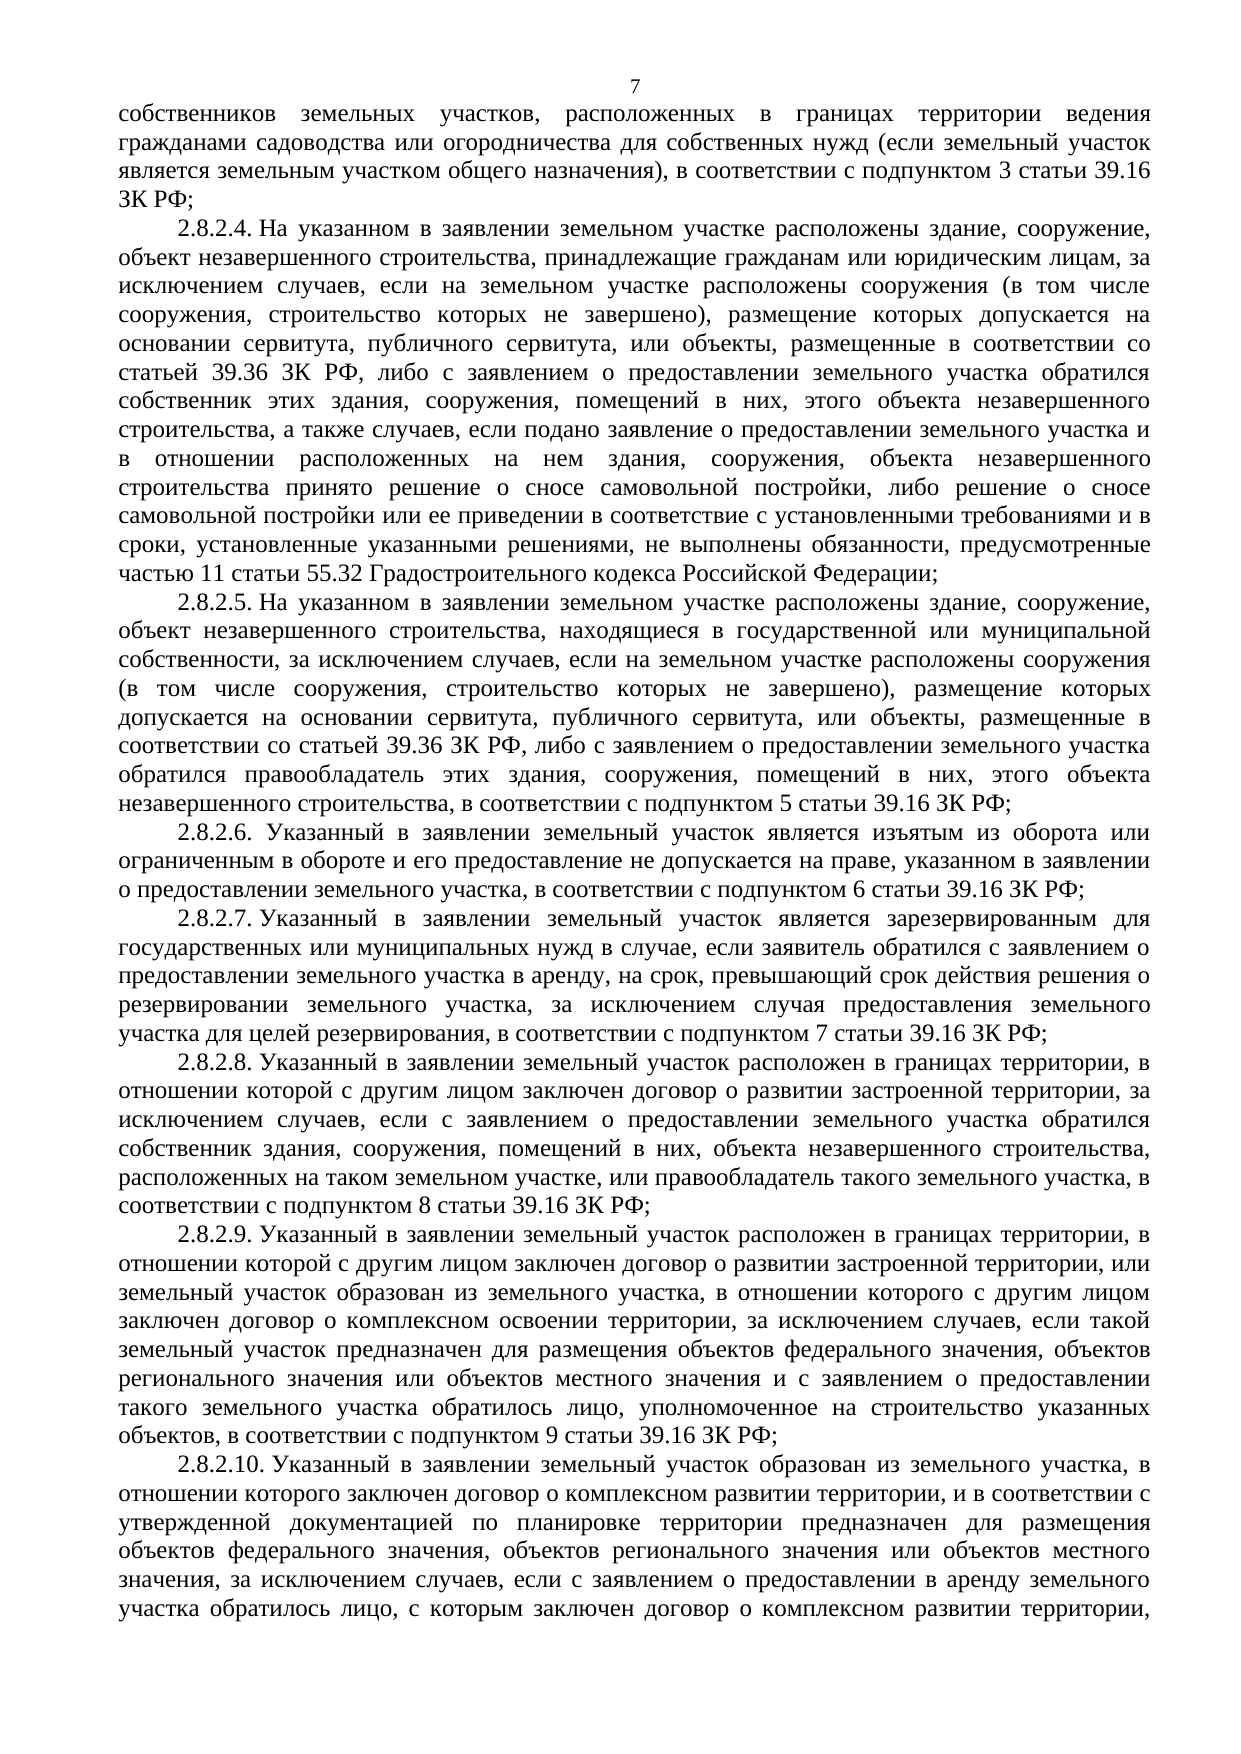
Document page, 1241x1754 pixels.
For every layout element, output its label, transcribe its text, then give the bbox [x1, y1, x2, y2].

text 2.8.2.4. На указанном в заявлении земельном участке расположены здание, сооружение, объект незавершенного строительства, принадлежащие гражданам или юридическим лицам, за исключением случаев, если на земельном участке расположены сооружения (в том числе сооружения, строительство которых не завершено), размещение которых допускается на основании сервитута, публичного сервитута, или объекты, размещенные в соответствии со статьей 39.36 ЗК РФ, либо с заявлением о предоставлении земельного участка обратился собственник этих здания, сооружения, помещений в них, этого объекта незавершенного строительства, а также случаев, если подано заявление о предоставлении земельного участка и в отношении расположенных на нем здания, сооружения, объекта незавершенного строительства принято решение о сносе самовольной постройки, либо решение о сносе самовольной постройки или ее приведении в соответствие с установленными требованиями и в сроки, установленные указанными решениями, не выполнены обязанности, предусмотренные частью 11 статьи 55.32 Градостроительного кодекса Российской Федерации; [118, 213, 1152, 587]
text 2.8.2.9. Указанный в заявлении земельный участок расположен в границах территории, в отношении которой с другим лицом заключен договор о развитии застроенной территории, или земельный участок образован из земельного участка, в отношении которого с другим лицом заключен договор о комплексном освоении территории, за исключением случаев, если такой земельный участок предназначен для размещения объектов федерального значения, объектов регионального значения или объектов местного значения и с заявлением о предоставлении такого земельного участка обратилось лицо, уполномоченное на строительство указанных объектов, в соответствии с подпунктом 9 статьи 39.16 ЗК РФ; [118, 1219, 1152, 1449]
text 2.8.2.6. Указанный в заявлении земельный участок является изъятым из оборота или ограниченным в обороте и его предоставление не допускается на праве, указанном в заявлении о предоставлении земельного участка, в соответствии с подпунктом 6 статьи 39.16 ЗК РФ; [118, 817, 1152, 903]
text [118, 1449, 1152, 1622]
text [118, 98, 1152, 213]
text 2.8.2.7. Указанный в заявлении земельный участок является зарезервированным для государственных или муниципальных нужд в случае, если заявитель обратился с заявлением о предоставлении земельного участка в аренду, на срок, превышающий срок действия решения о резервировании земельного участка, за исключением случая предоставления земельного участка для целей резервирования, в соответствии с подпунктом 7 статьи 39.16 ЗК РФ; [118, 903, 1152, 1047]
text 2.8.2.8. Указанный в заявлении земельный участок расположен в границах территории, в отношении которой с другим лицом заключен договор о развитии застроенной территории, за исключением случаев, если с заявлением о предоставлении земельного участка обратился собственник здания, сооружения, помещений в них, объекта незавершенного строительства, расположенных на таком земельном участке, или правообладатель такого земельного участка, в соответствии с подпунктом 8 статьи 39.16 ЗК РФ; [118, 1047, 1152, 1219]
text 2.8.2.5. На указанном в заявлении земельном участке расположены здание, сооружение, объект незавершенного строительства, находящиеся в государственной или муниципальной собственности, за исключением случаев, если на земельном участке расположены сооружения (в том числе сооружения, строительство которых не завершено), размещение которых допускается на основании сервитута, публичного сервитута, или объекты, размещенные в соответствии со статьей 39.36 ЗК РФ, либо с заявлением о предоставлении земельного участка обратился правообладатель этих здания, сооружения, помещений в них, этого объекта незавершенного строительства, в соответствии с подпунктом 5 статьи 39.16 ЗК РФ; [118, 587, 1152, 817]
